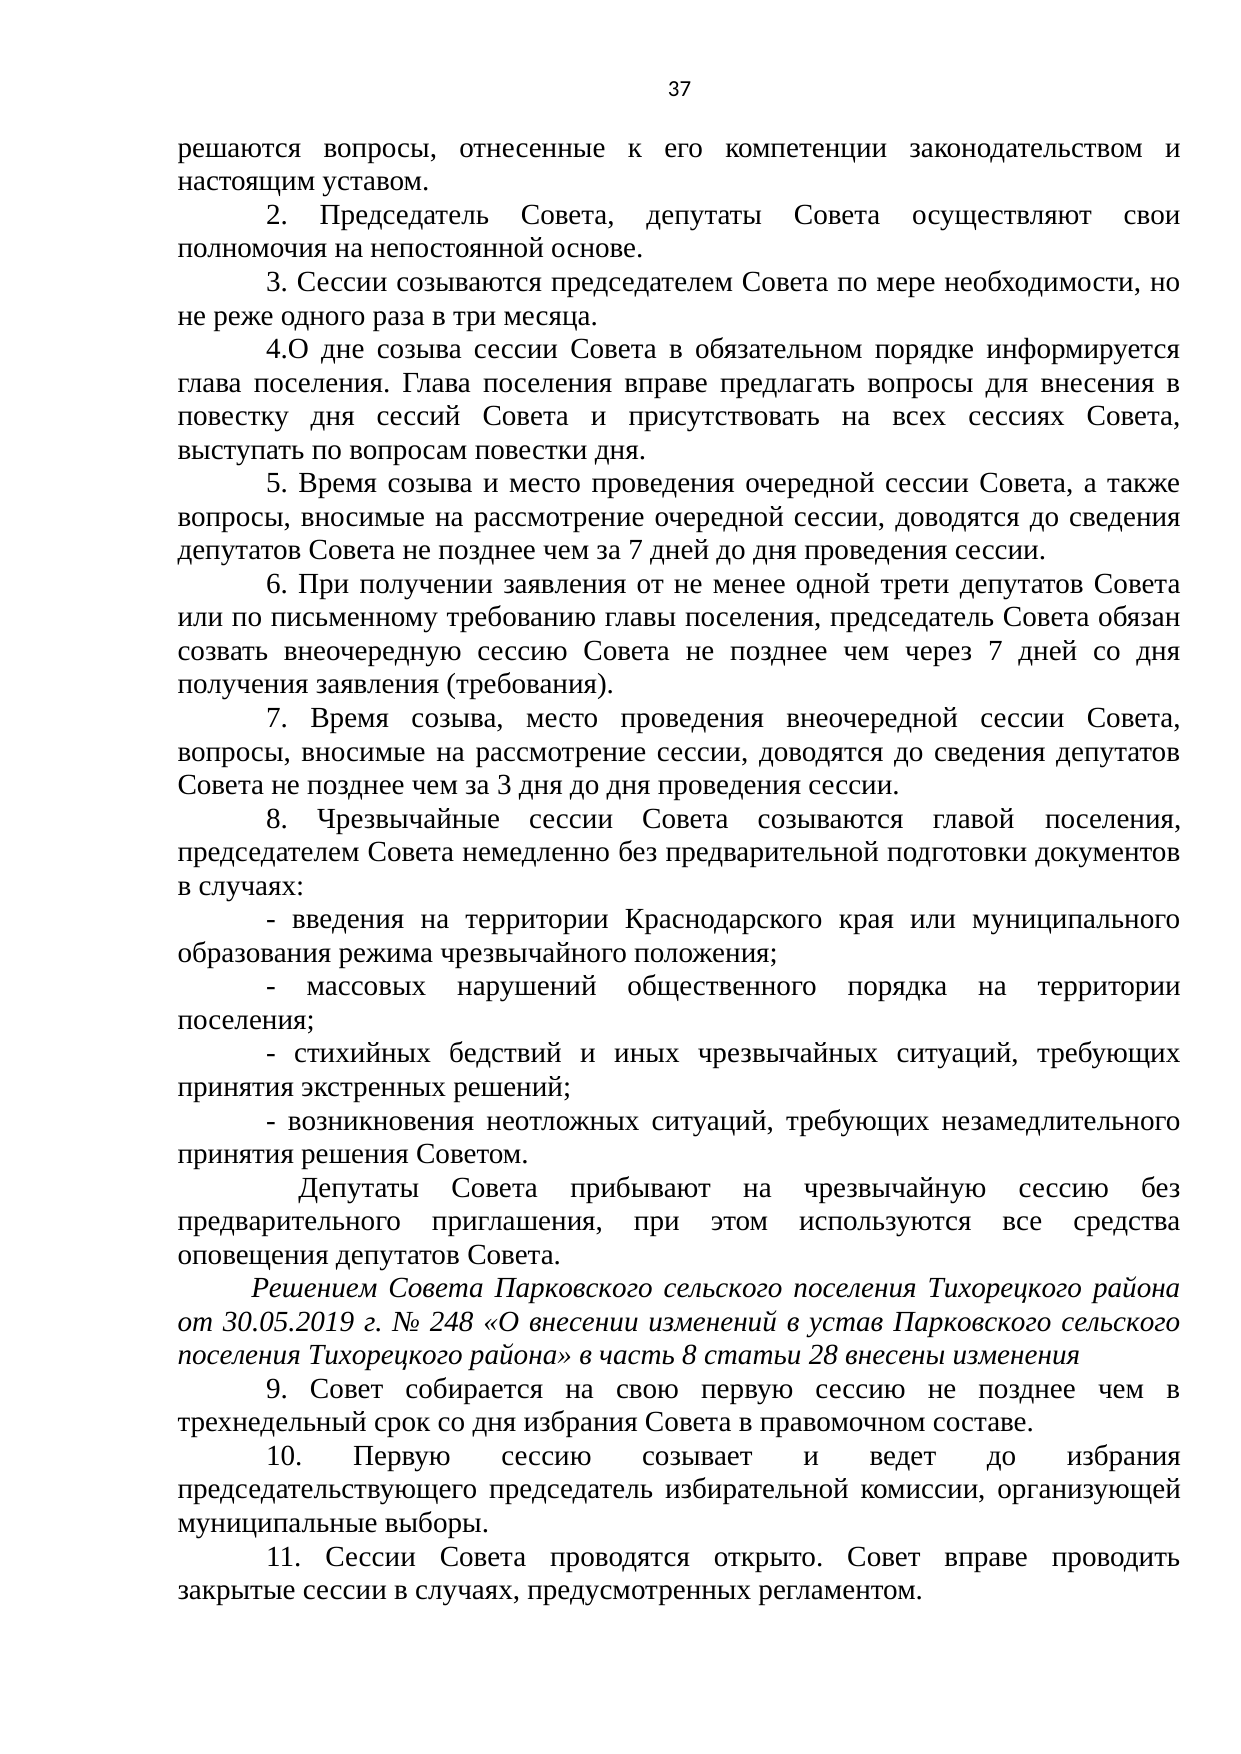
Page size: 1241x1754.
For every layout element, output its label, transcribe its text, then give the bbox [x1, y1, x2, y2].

text - введения на территории Краснодарского края или муниципального образования режима чрезвычайного положения; [177, 901, 1181, 968]
text 9. Совет собирается на свою первую сессию не позднее чем в трехнедельный срок со дня избрания Совета в правомочном составе. [177, 1371, 1181, 1438]
text 11. Сессии Совета проводятся открыто. Совет вправе проводить закрытые сессии в случаях, предусмотренных регламентом. [177, 1539, 1181, 1606]
text - стихийных бедствий и иных чрезвычайных ситуаций, требующих принятия экстренных решений; [177, 1036, 1181, 1103]
text 4.О дне созыва сессии Совета в обязательном порядке информируется глава поселения. Глава поселения вправе предлагать вопросы для внесения в повестку дня сессий Совета и присутствовать на всех сессиях Совета, выступать по вопросам повестки дня. [177, 331, 1181, 465]
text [177, 130, 1181, 197]
text - возникновения неотложных ситуаций, требующих незамедлительного принятия решения Советом. [177, 1103, 1181, 1170]
text Депутаты Совета прибывают на чрезвычайную сессию без предварительного приглашения, при этом используются все средства оповещения депутатов Совета. [177, 1170, 1181, 1270]
text Решением Совета Парковского сельского поселения Тихорецкого района от 30.05.2019 г. № 248 «О внесении изменений в устав Парковского сельского поселения Тихорецкого района» в часть 8 статьи 28 внесены изменения [177, 1270, 1181, 1371]
text 5. Время созыва и место проведения очередной сессии Совета, а также вопросы, вносимые на рассмотрение очередной сессии, доводятся до сведения депутатов Совета не позднее чем за 7 дней до дня проведения сессии. [177, 465, 1181, 566]
text 10. Первую сессию созывает и ведет до избрания председательствующего председатель избирательной комиссии, организующей муниципальные выборы. [177, 1438, 1181, 1539]
text 7. Время созыва, место проведения внеочередной сессии Совета, вопросы, вносимые на рассмотрение сессии, доводятся до сведения депутатов Совета не позднее чем за 3 дня до дня проведения сессии. [177, 700, 1181, 801]
text - массовых нарушений общественного порядка на территории поселения; [177, 968, 1181, 1036]
text 6. При получении заявления от не менее одной трети депутатов Совета или по письменному требованию главы поселения, председатель Совета обязан созвать внеочередную сессию Совета не позднее чем через 7 дней со дня получения заявления (требования). [177, 566, 1181, 700]
text 2. Председатель Совета, депутаты Совета осуществляют свои полномочия на непостоянной основе. [177, 197, 1181, 264]
text 8. Чрезвычайные сессии Совета созываются главой поселения, председателем Совета немедленно без предварительной подготовки документов в случаях: [177, 801, 1181, 901]
text 3. Сессии созываются председателем Совета по мере необходимости, но не реже одного раза в три месяца. [177, 264, 1181, 331]
